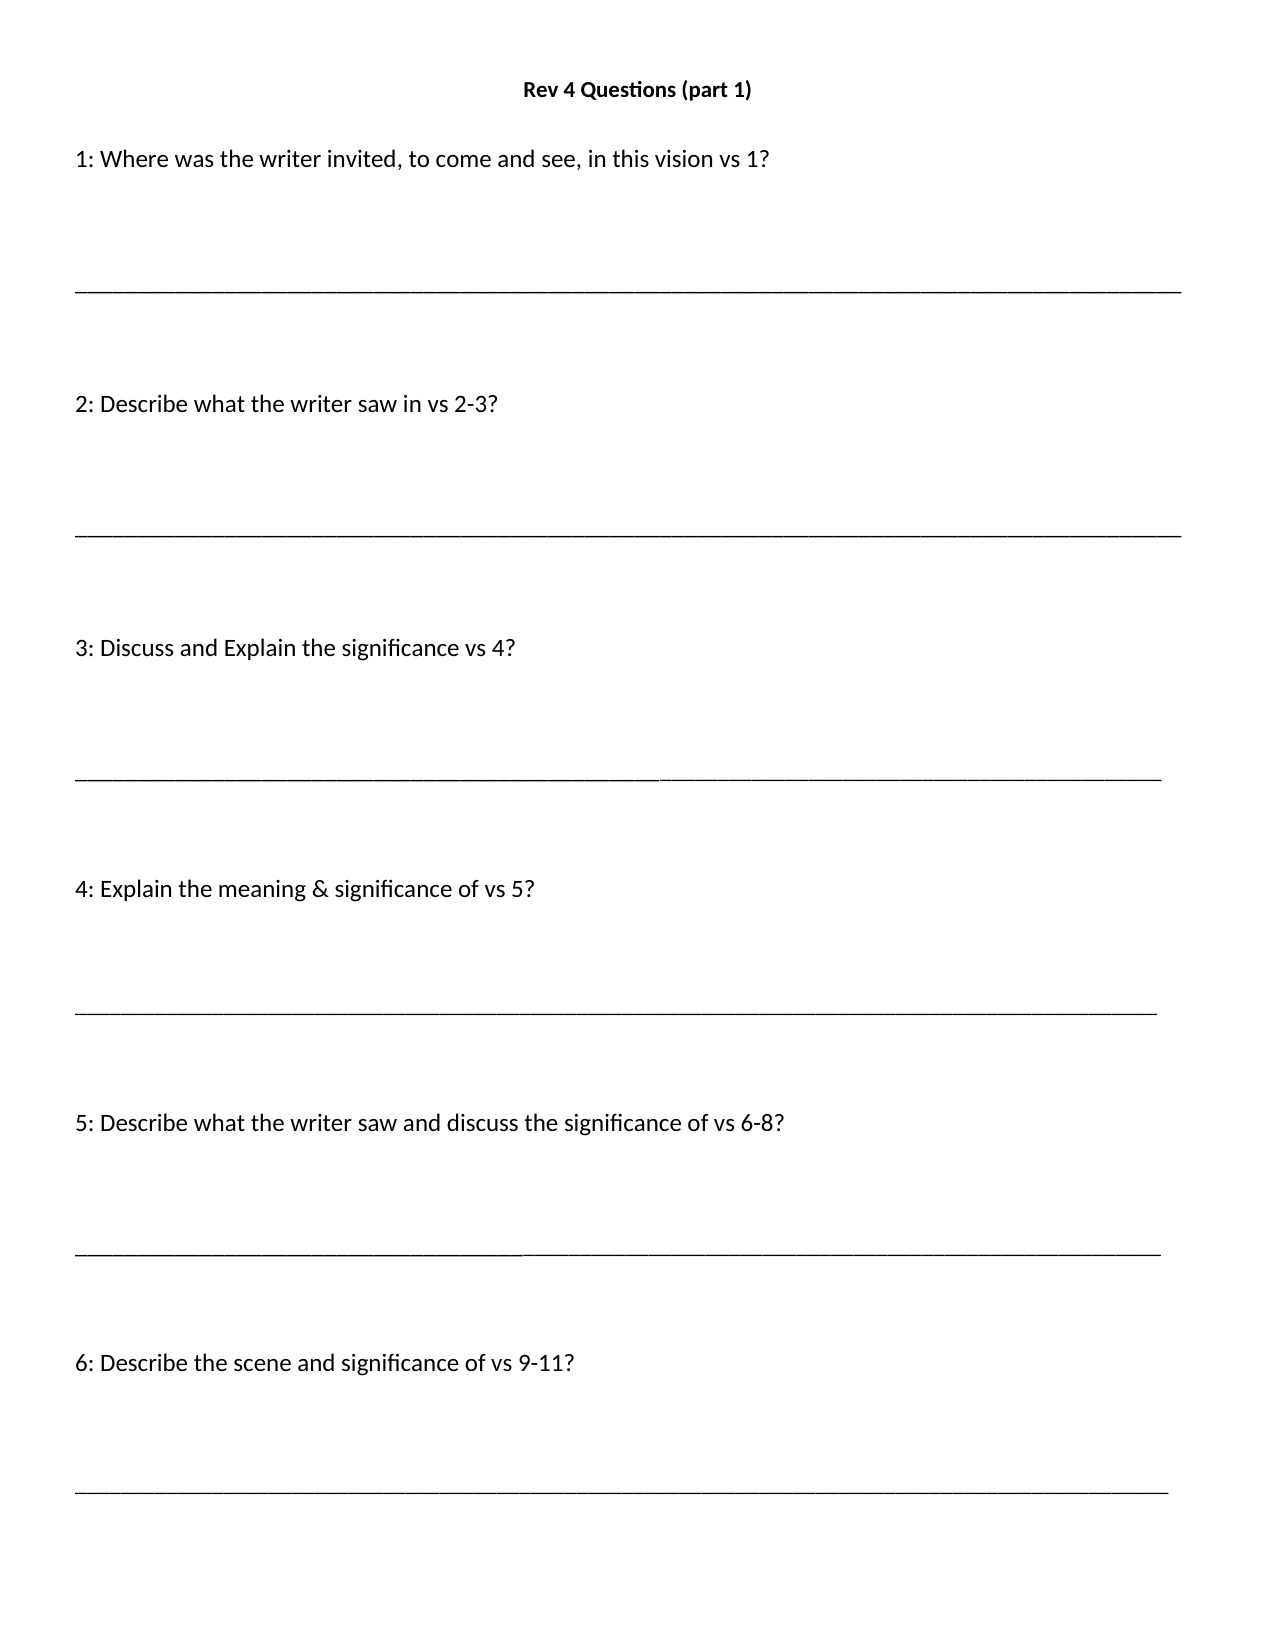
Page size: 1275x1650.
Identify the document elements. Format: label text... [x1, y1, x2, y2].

text _______________________________________________________________________________________________ [75, 990, 1200, 1018]
text Rev 4 Questions (part 1) [75, 75, 1200, 103]
text ________________________________________________________________________________________________ [75, 1469, 1200, 1497]
text _________________________________________________________________________________________ [75, 266, 1200, 296]
text 6: Describe the scene and significance of vs 9-11? [75, 1347, 1200, 1377]
text 4: Explain the meaning & significance of vs 5? [75, 874, 1200, 904]
text _________________________________________________________________________________________ [75, 510, 1200, 540]
text 2: Describe what the writer saw in vs 2-3? [75, 388, 1200, 418]
text 1: Where was the writer invited, to come and see, in this vision vs 1? [75, 144, 1200, 174]
text 3: Discuss and Explain the significance vs 4? [75, 632, 1200, 662]
text ___________________________________________________________________________________________ [75, 754, 1200, 784]
text ____________________________________________________________________________________________ [75, 1229, 1200, 1260]
text 5: Describe what the writer saw and discuss the significance of vs 6-8? [75, 1107, 1200, 1138]
